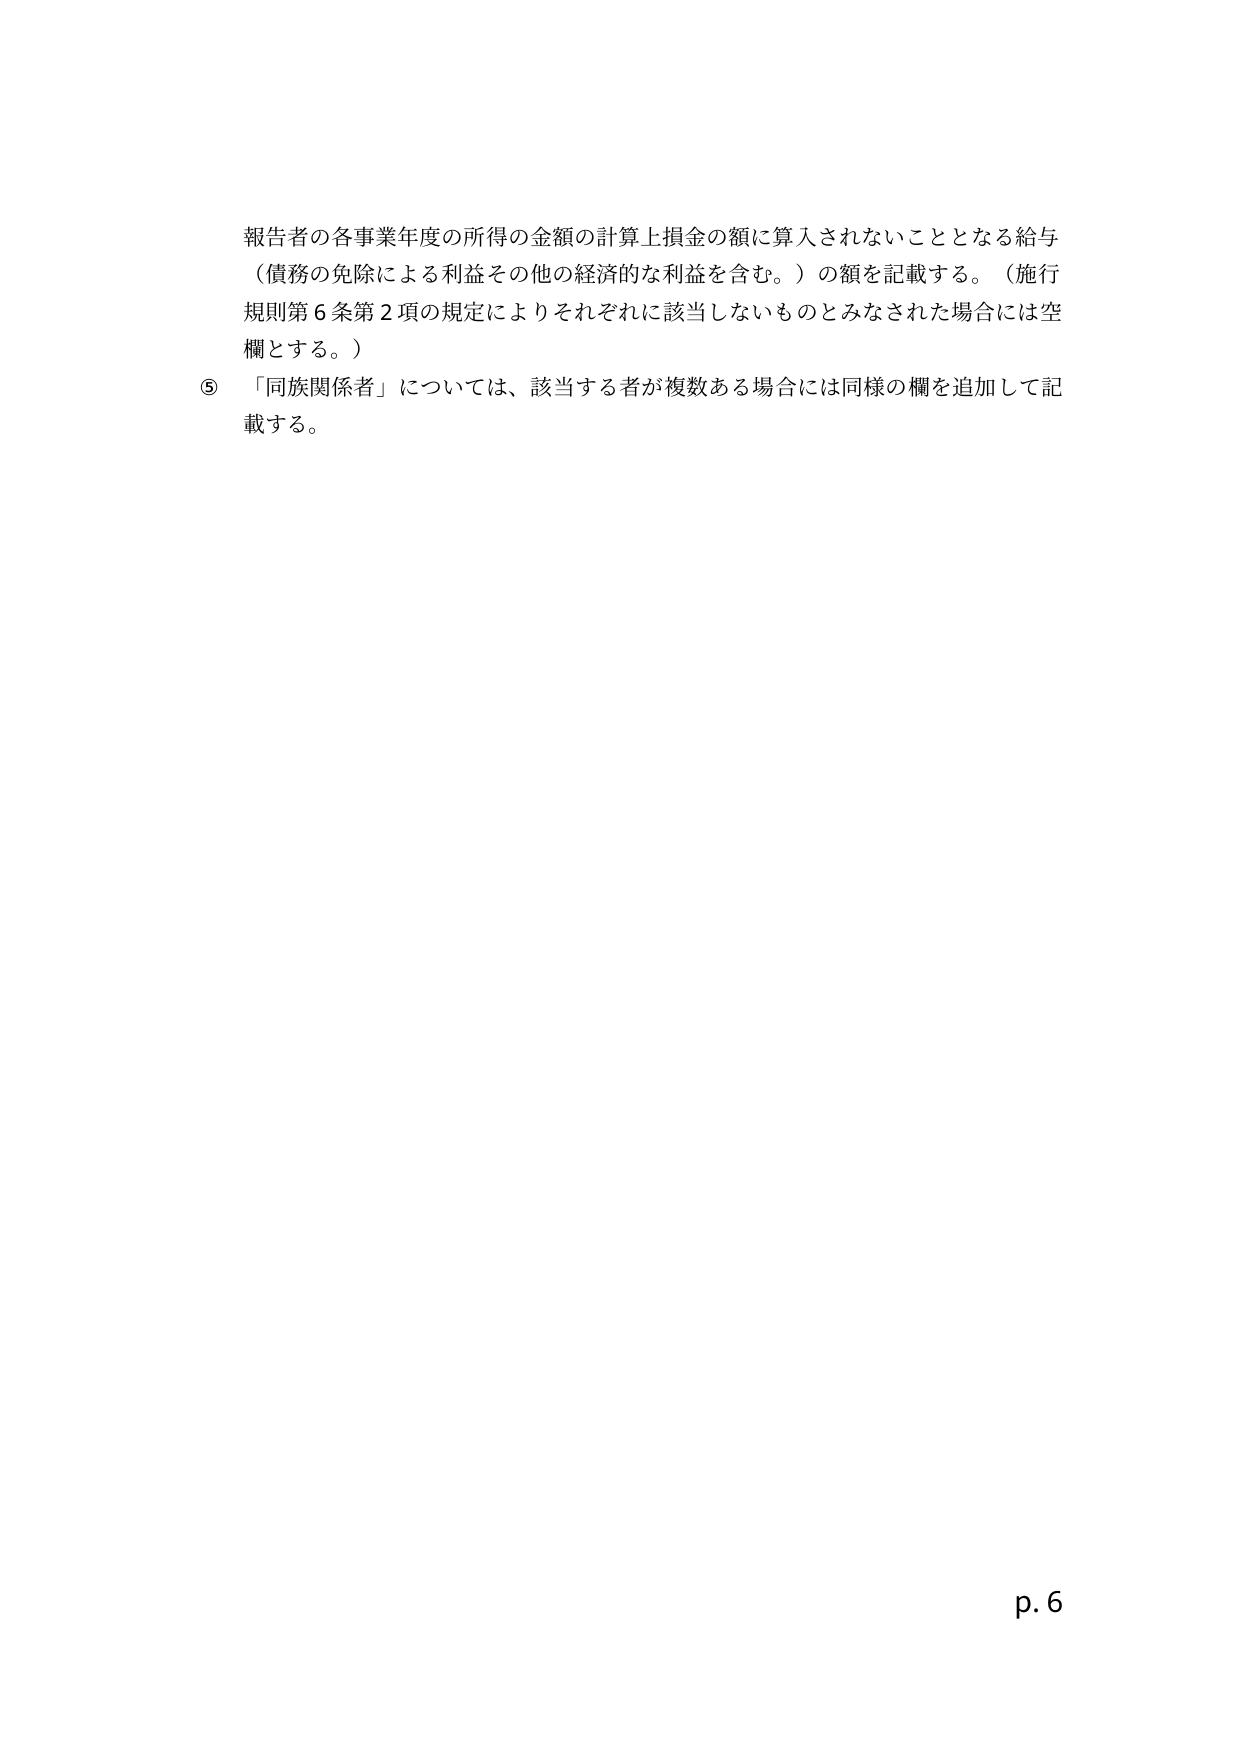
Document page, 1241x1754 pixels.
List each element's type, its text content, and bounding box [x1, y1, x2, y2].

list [199, 217, 1063, 367]
list 「同族関係者」については、該当する者が複数ある場合には同様の欄を追加して記載する。 [199, 367, 1063, 442]
